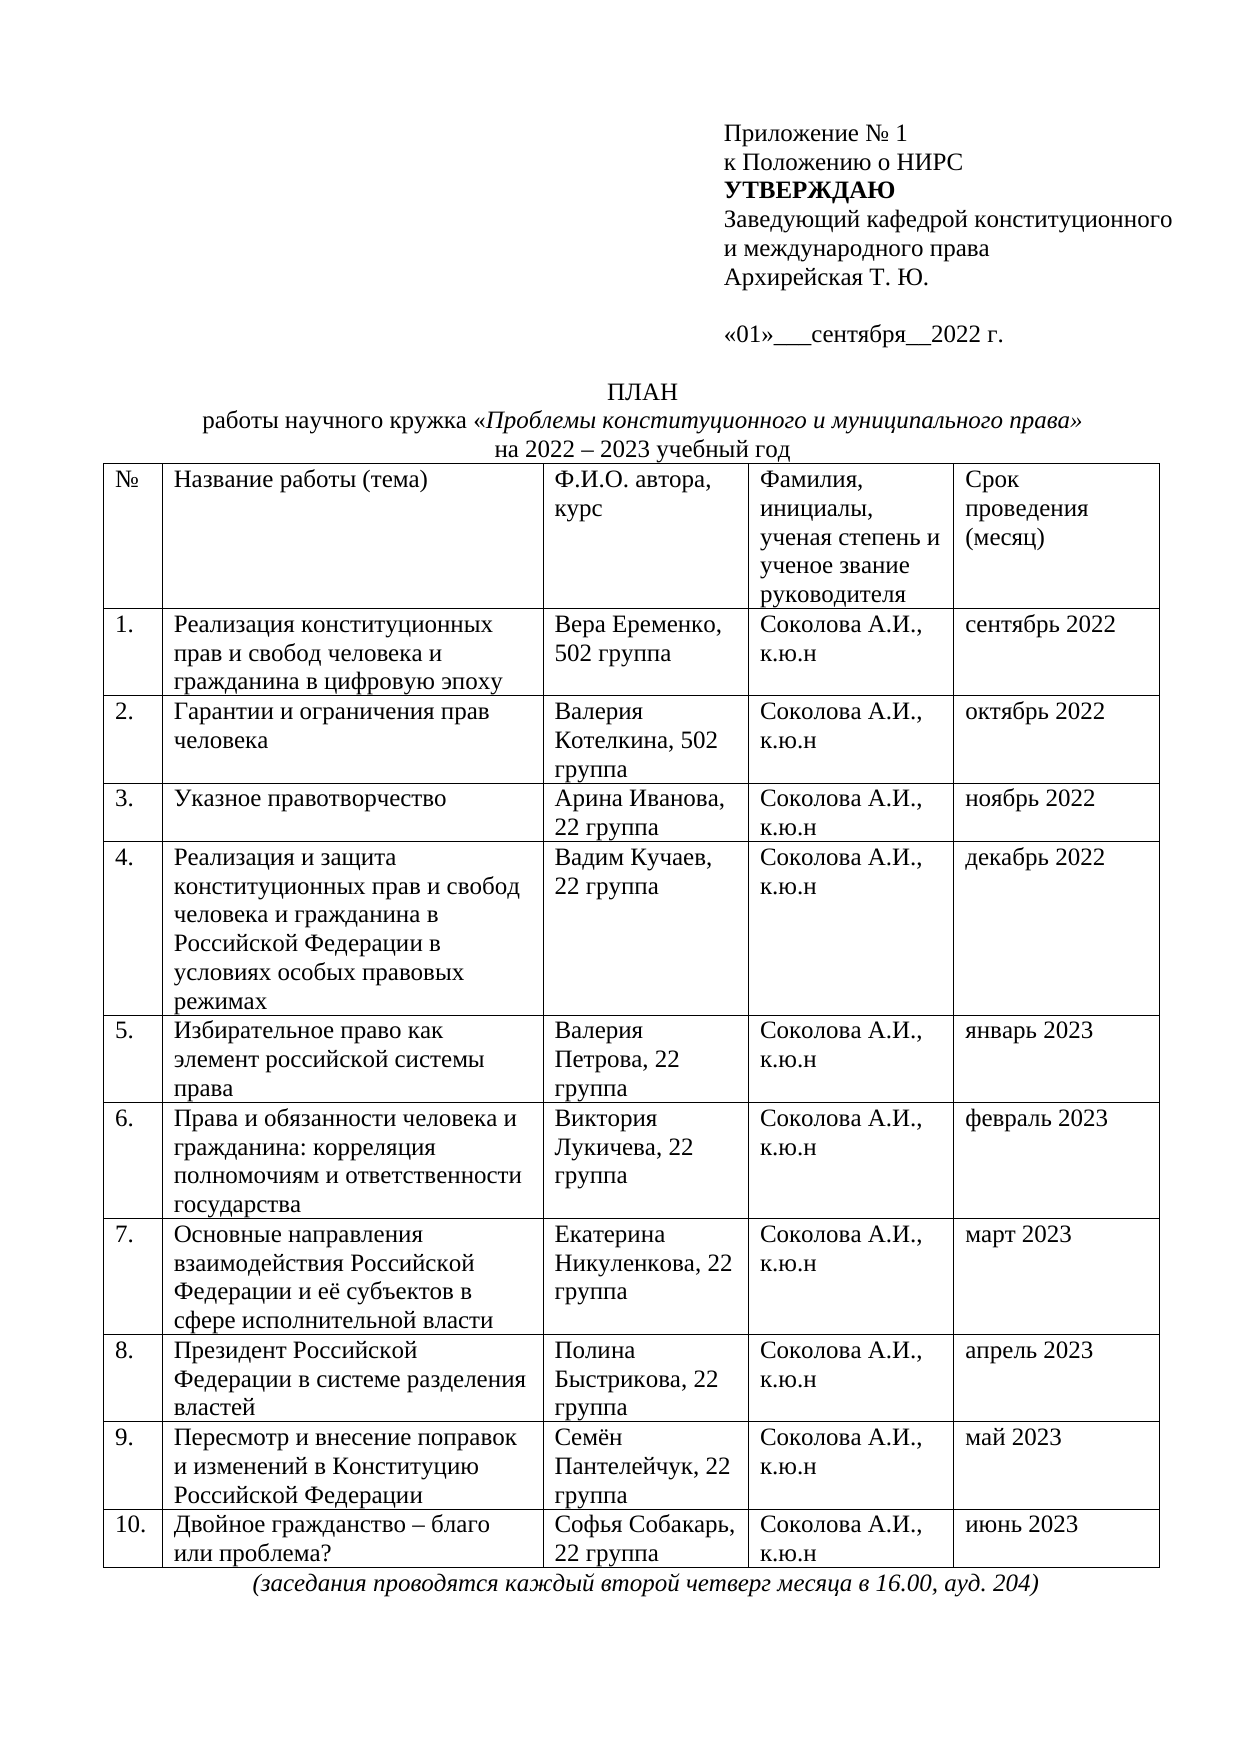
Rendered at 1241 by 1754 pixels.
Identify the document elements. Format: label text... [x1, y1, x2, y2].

table_cell 2. [104, 696, 162, 782]
table_cell Соколова А.И., к.ю.н [749, 842, 953, 1014]
table_cell Права и обязанности человека и гражданина: корреляция полномочиям и ответственности государства [163, 1103, 543, 1218]
table_cell ноябрь 2022 [954, 784, 1159, 841]
text «01»___сентября__2022 г. [724, 319, 1181, 348]
text Приложение № 1 [724, 118, 1181, 147]
table_cell Вера Еременко, 502 группа [544, 609, 748, 695]
table_cell март 2023 [954, 1219, 1159, 1334]
table_cell май 2023 [954, 1422, 1159, 1508]
table_cell Соколова А.И., к.ю.н [749, 1016, 953, 1102]
table_cell Арина Иванова, 22 группа [544, 784, 748, 841]
table_cell Софья Собакарь, 22 группа [544, 1510, 748, 1567]
table_cell Реализация и защита конституционных прав и свобод человека и гражданина в Российской Федерации в условиях особых правовых режимах [163, 842, 543, 1014]
table_cell Соколова А.И., к.ю.н [749, 1103, 953, 1218]
table_header Срок проведения (месяц) [954, 464, 1159, 608]
table_cell июнь 2023 [954, 1510, 1159, 1567]
table_cell 6. [104, 1103, 162, 1218]
table_header Ф.И.О. автора, курс [544, 464, 748, 608]
table_cell Избирательное право как элемент российской системы права [163, 1016, 543, 1102]
table_cell Гарантии и ограничения прав человека [163, 696, 543, 782]
table_header Фамилия, инициалы, ученая степень и ученое звание руководителя [749, 464, 953, 608]
table_header № [104, 464, 162, 608]
text работы научного кружка «Проблемы конституционного и муниципального права» [103, 406, 1181, 434]
table_cell Соколова А.И., к.ю.н [749, 1335, 953, 1421]
table_cell Соколова А.И., к.ю.н [749, 1219, 953, 1334]
table_cell январь 2023 [954, 1016, 1159, 1102]
table_cell Реализация конституционных прав и свобод человека и гражданина в цифровую эпоху [163, 609, 543, 695]
table_cell Основные направления взаимодействия Российской Федерации и её субъектов в сфере исполнительной власти [163, 1219, 543, 1334]
table_cell Пересмотр и внесение поправок и изменений в Конституцию Российской Федерации [163, 1422, 543, 1508]
table_cell Полина Быстрикова, 22 группа [544, 1335, 748, 1421]
table_cell октябрь 2022 [954, 696, 1159, 782]
table_cell Виктория Лукичева, 22 группа [544, 1103, 748, 1218]
table_cell 4. [104, 842, 162, 1014]
table_cell Соколова А.И., к.ю.н [749, 1422, 953, 1508]
table_cell Вадим Кучаев, 22 группа [544, 842, 748, 1014]
text на 2022 – 2023 учебный год [103, 434, 1181, 463]
table_cell Соколова А.И., к.ю.н [749, 609, 953, 695]
table_cell Соколова А.И., к.ю.н [749, 1510, 953, 1567]
text ПЛАН [103, 377, 1181, 406]
text Архирейская Т. Ю. [724, 262, 1181, 291]
table_cell Валерия Петрова, 22 группа [544, 1016, 748, 1102]
table_header Название работы (тема) [163, 464, 543, 608]
table_cell 3. [104, 784, 162, 841]
text к Положению о НИРС [724, 147, 1181, 176]
table_cell 1. [104, 609, 162, 695]
table_cell февраль 2023 [954, 1103, 1159, 1218]
table_cell 5. [104, 1016, 162, 1102]
table_cell 10. [104, 1510, 162, 1567]
text УТВЕРЖДАЮ [724, 176, 1181, 204]
text Заведующий кафедрой конституционного и международного права [724, 204, 1181, 262]
table_cell декабрь 2022 [954, 842, 1159, 1014]
table_cell 9. [104, 1422, 162, 1508]
table_cell Валерия Котелкина, 502 группа [544, 696, 748, 782]
table_cell Екатерина Никуленкова, 22 группа [544, 1219, 748, 1334]
table_cell Соколова А.И., к.ю.н [749, 696, 953, 782]
table_cell Указное правотворчество [163, 784, 543, 841]
table_cell 8. [104, 1335, 162, 1421]
text (заседания проводятся каждый второй четверг месяца в 16.00, ауд. 204) [103, 1568, 1181, 1597]
table_cell Двойное гражданство – благо или проблема? [163, 1510, 543, 1567]
table_cell сентябрь 2022 [954, 609, 1159, 695]
table_cell Президент Российской Федерации в системе разделения властей [163, 1335, 543, 1421]
table_cell 7. [104, 1219, 162, 1334]
table_cell апрель 2023 [954, 1335, 1159, 1421]
table_cell Семён Пантелейчук, 22 группа [544, 1422, 748, 1508]
table_cell Соколова А.И., к.ю.н [749, 784, 953, 841]
